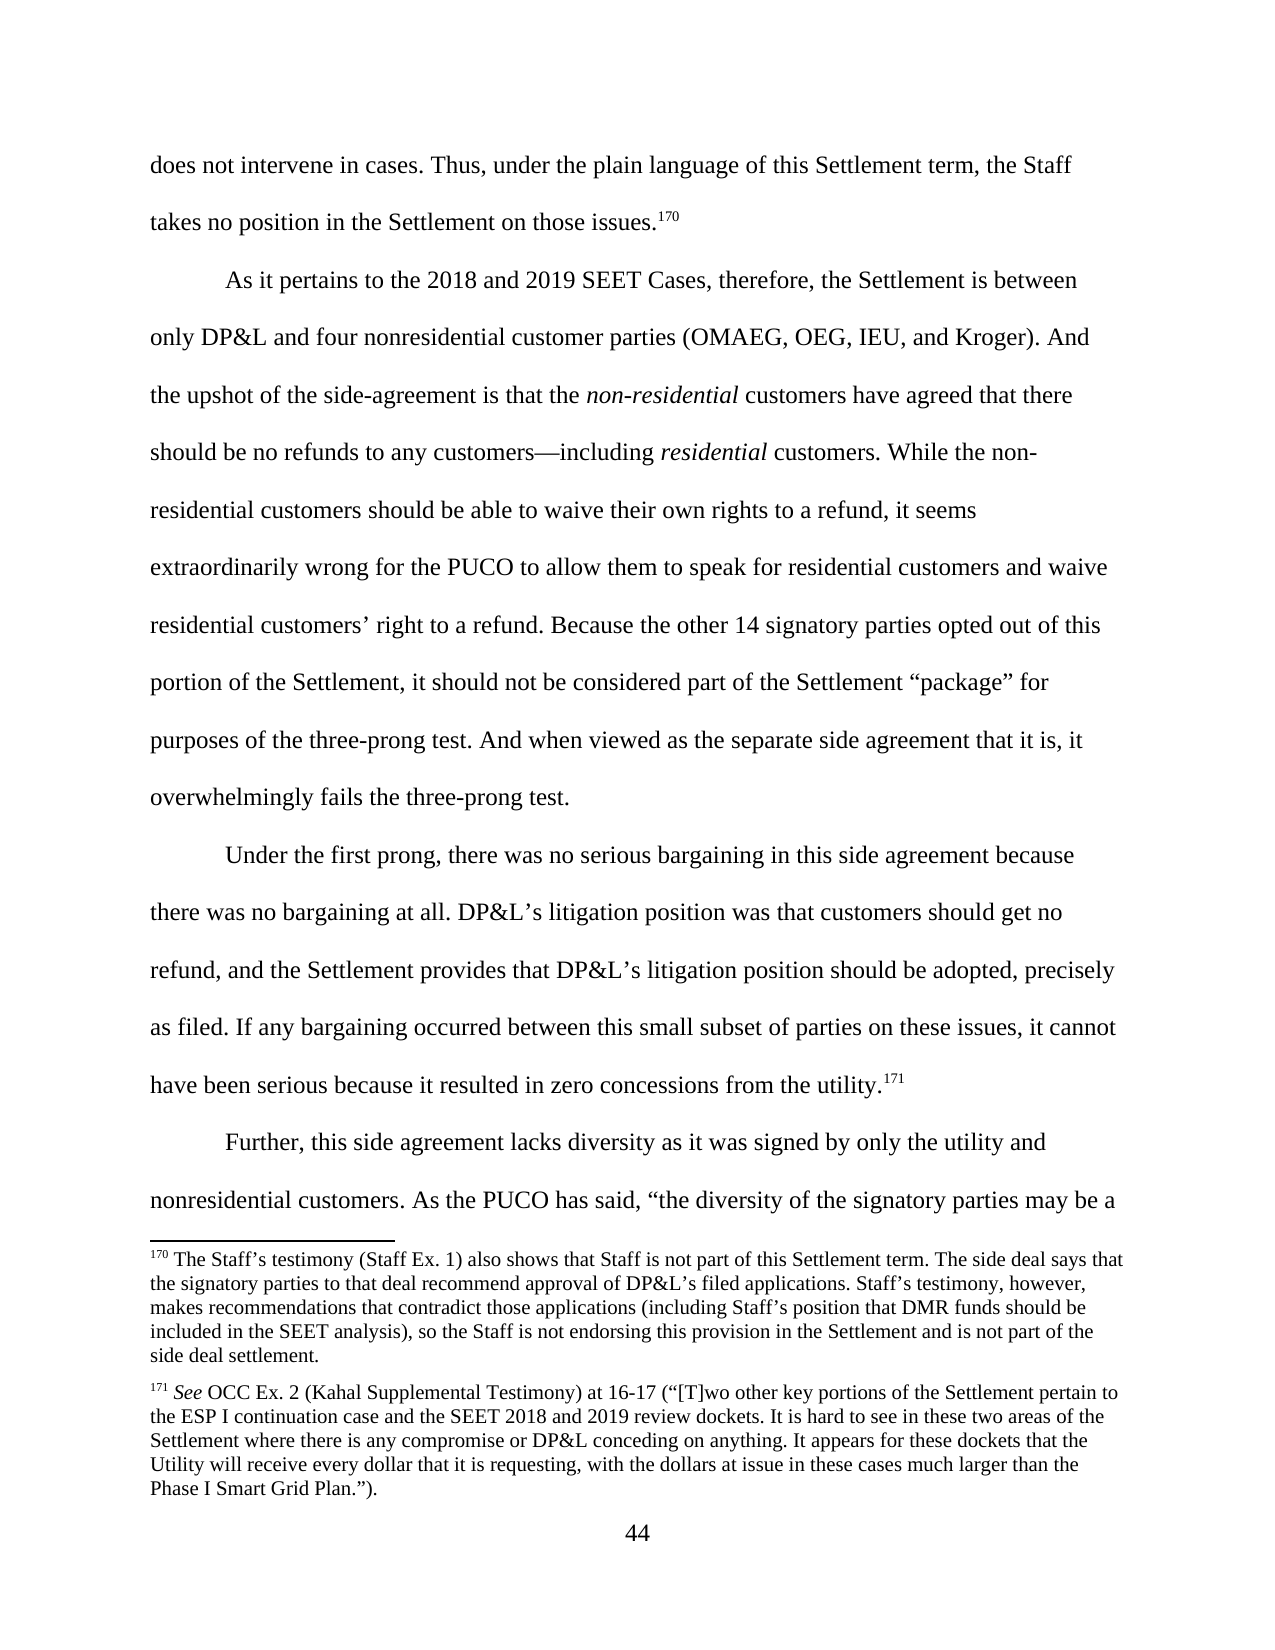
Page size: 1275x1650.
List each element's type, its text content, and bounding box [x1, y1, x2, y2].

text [150, 1127, 1125, 1214]
text As it pertains to the 2018 and 2019 SEET Cases, therefore, the Settlement is between only DP&L and four nonresidential customer parties (OMAEG, OEG, IEU, and Kroger). And the upshot of the side-agreement is that the non-residential customers have agreed that there should be no refunds to any customers—including residential customers. While the non-residential customers should be able to waive their own rights to a refund, it seems extraordinarily wrong for the PUCO to allow them to speak for residential customers and waive residential customers’ right to a refund. Because the other 14 signatory parties opted out of this portion of the Settlement, it should not be considered part of the Settlement “package” for purposes of the three-prong test. And when viewed as the separate side agreement that it is, it overwhelmingly fails the three-prong test. [150, 265, 1125, 811]
text Under the first prong, there was no serious bargaining in this side agreement because there was no bargaining at all. DP&L’s litigation position was that customers should get no refund, and the Settlement provides that DP&L’s litigation position should be adopted, precisely as filed. If any bargaining occurred between this small subset of parties on these issues, it cannot have been serious because it resulted in zero concessions from the utility. [150, 840, 1125, 1099]
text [150, 150, 1125, 236]
